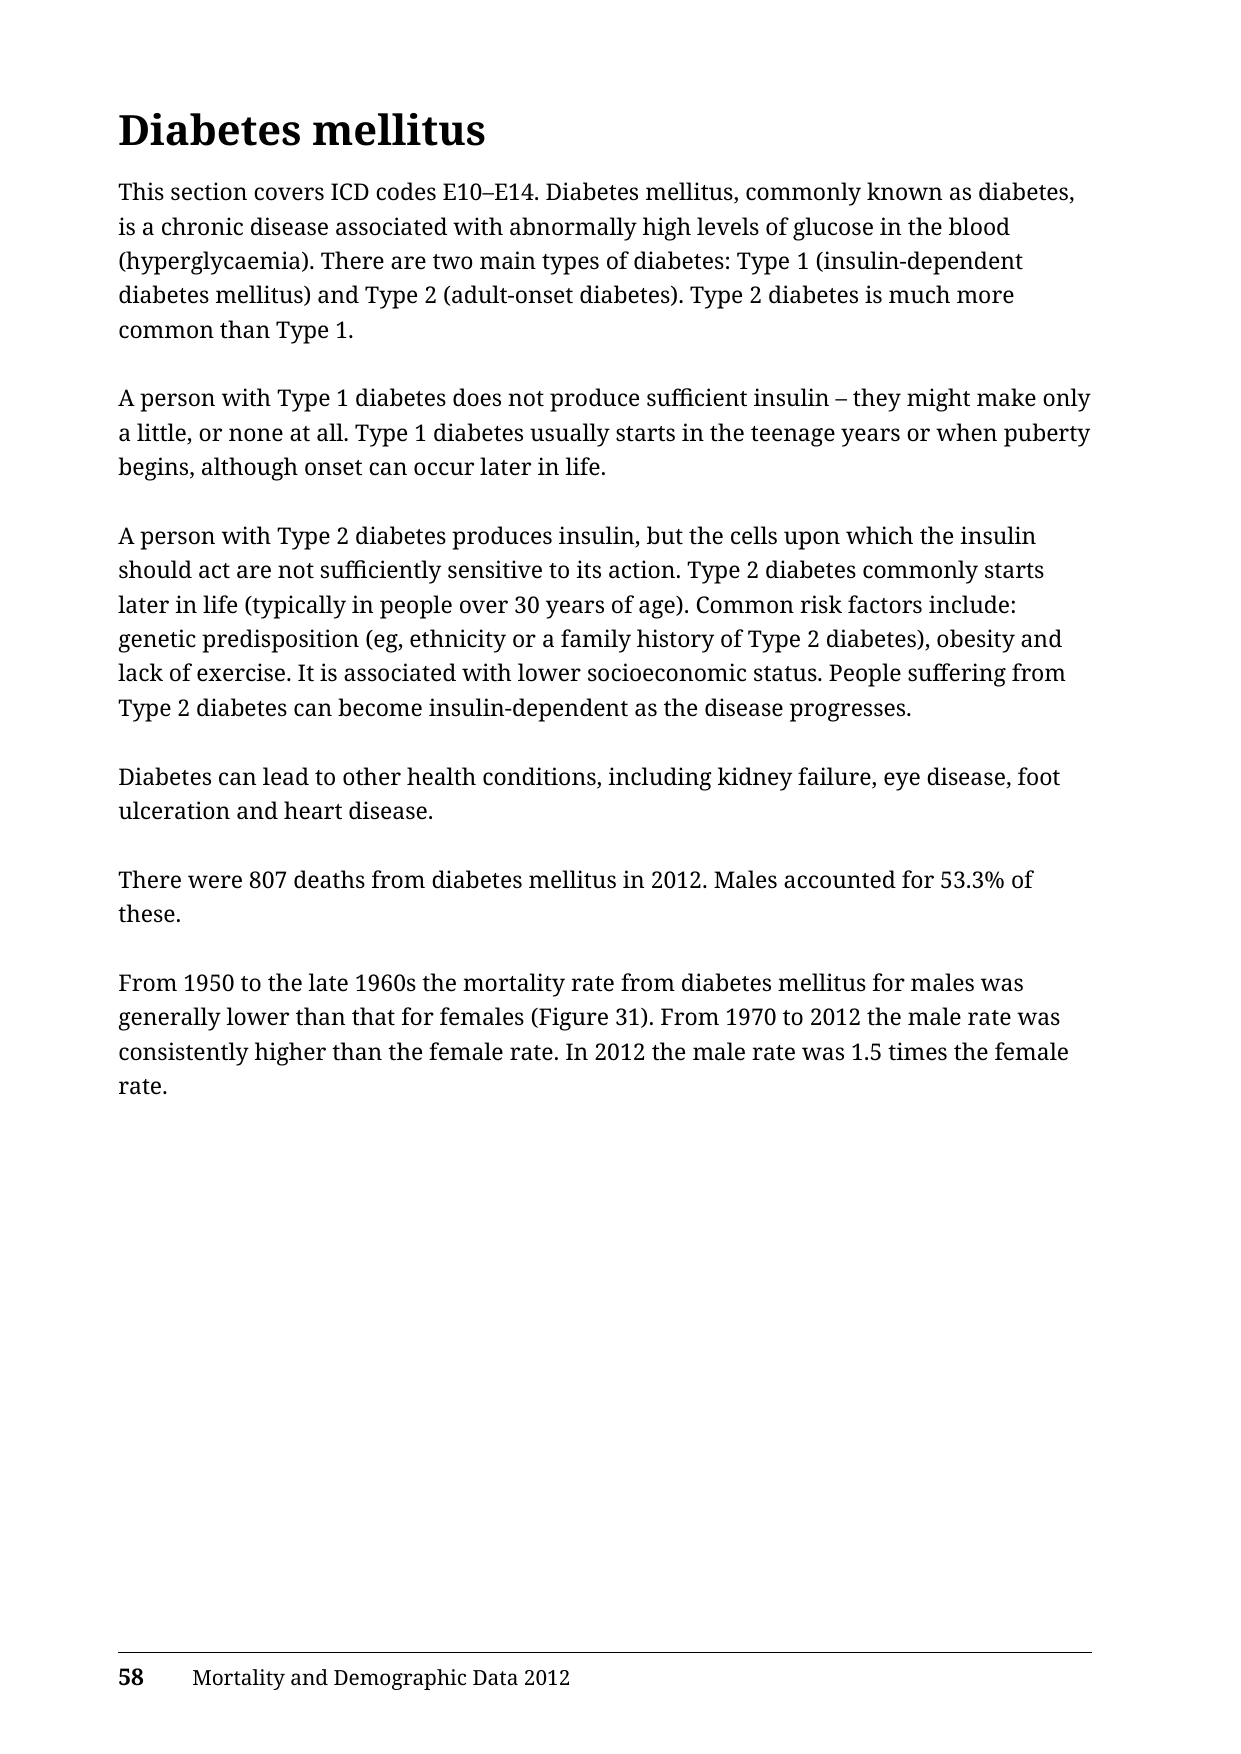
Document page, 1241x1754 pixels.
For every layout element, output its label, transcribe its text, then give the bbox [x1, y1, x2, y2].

text There were 807 deaths from diabetes mellitus in 2012. Males accounted for 53.3% of these. [118, 863, 1092, 929]
text From 1950 to the late 1960s the mortality rate from diabetes mellitus for males was generally lower than that for females (Figure 31). From 1970 to 2012 the male rate was consistently higher than the female rate. In 2012 the male rate was 1.5 times the female rate. [118, 967, 1092, 1101]
subtitle Diabetes mellitus [118, 101, 1092, 158]
text A person with Type 1 diabetes does not produce sufficient insulin – they might make only a little, or none at all. Type 1 diabetes usually starts in the teenage years or when puberty begins, although onset can occur later in life. [118, 382, 1092, 482]
text Diabetes can lead to other health conditions, including kidney failure, eye disease, foot ulceration and heart disease. [118, 760, 1092, 826]
text A person with Type 2 diabetes produces insulin, but the cells upon which the insulin should act are not sufficiently sensitive to its action. Type 2 diabetes commonly starts later in life (typically in people over 30 years of age). Common risk factors include: genetic predisposition (eg, ethnicity or a family history of Type 2 diabetes), obesity and lack of exercise. It is associated with lower socioeconomic status. People suffering from Type 2 diabetes can become insulin-dependent as the disease progresses. [118, 520, 1092, 723]
text This section covers ICD codes E10–E14. Diabetes mellitus, commonly known as diabetes, is a chronic disease associated with abnormally high levels of glucose in the blood (hyperglycaemia). There are two main types of diabetes: Type 1 (insulin-dependent diabetes mellitus) and Type 2 (adult-onset diabetes). Type 2 diabetes is much more common than Type 1. [118, 176, 1092, 345]
